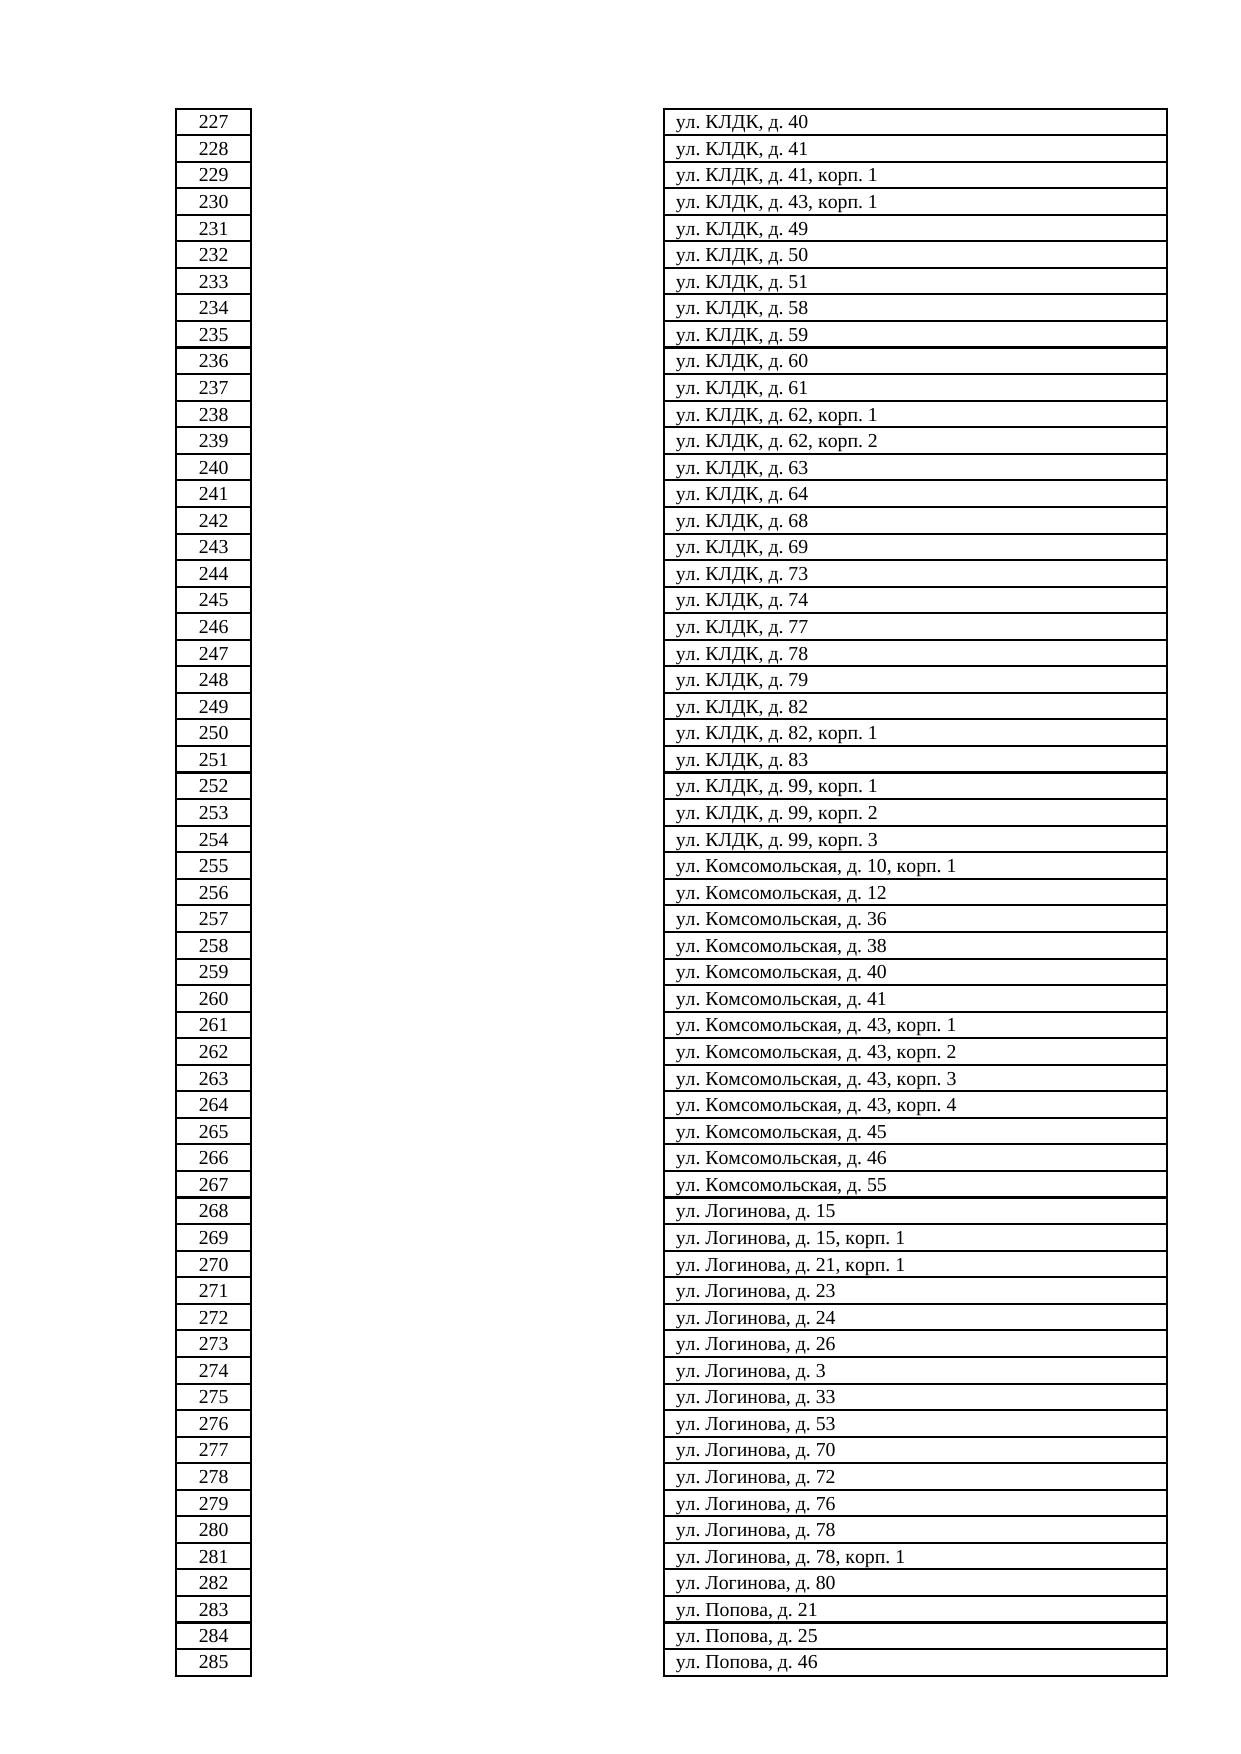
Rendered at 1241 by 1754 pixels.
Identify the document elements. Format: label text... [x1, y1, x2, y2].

table_cell ул. КЛДК, д. 83 [665, 747, 1166, 771]
table_cell 275 [177, 1385, 250, 1409]
table_cell 247 [177, 641, 250, 665]
table_cell 235 [177, 322, 250, 346]
table_cell 228 [177, 136, 250, 161]
table_cell ул. КЛДК, д. 82, корп. 1 [665, 720, 1166, 745]
table_cell ул. Комсомольская, д. 36 [665, 906, 1166, 931]
table_cell ул. Попова, д. 46 [665, 1650, 1166, 1674]
table_cell 260 [177, 986, 250, 1011]
table_cell ул. КЛДК, д. 68 [665, 508, 1166, 532]
table_cell 230 [177, 189, 250, 214]
table_cell ул. Попова, д. 21 [665, 1597, 1166, 1621]
table_cell 274 [177, 1358, 250, 1382]
table_cell ул. КЛДК, д. 62, корп. 1 [665, 402, 1166, 426]
table_cell ул. Логинова, д. 53 [665, 1411, 1166, 1436]
table_cell 283 [177, 1597, 250, 1621]
table_cell 262 [177, 1039, 250, 1064]
table_cell ул. КЛДК, д. 64 [665, 481, 1166, 506]
table_cell 259 [177, 960, 250, 984]
table_cell ул. Логинова, д. 15, корп. 1 [665, 1225, 1166, 1249]
table_cell 278 [177, 1464, 250, 1489]
table_cell 233 [177, 269, 250, 293]
table_cell ул. Логинова, д. 33 [665, 1385, 1166, 1409]
table_cell ул. КЛДК, д. 63 [665, 455, 1166, 479]
table_cell ул. КЛДК, д. 69 [665, 535, 1166, 559]
table_cell 241 [177, 481, 250, 506]
table_cell ул. КЛДК, д. 50 [665, 242, 1166, 267]
table_cell ул. КЛДК, д. 79 [665, 667, 1166, 692]
table_cell ул. КЛДК, д. 99, корп. 1 [665, 774, 1166, 798]
table_cell ул. Логинова, д. 78 [665, 1517, 1166, 1542]
table_cell ул. Комсомольская, д. 55 [665, 1172, 1166, 1196]
table_cell ул. КЛДК, д. 82 [665, 694, 1166, 718]
table_cell 245 [177, 588, 250, 612]
table_cell ул. Логинова, д. 3 [665, 1358, 1166, 1382]
table_cell ул. Комсомольская, д. 43, корп. 3 [665, 1066, 1166, 1090]
table_cell 263 [177, 1066, 250, 1090]
table_cell ул. Логинова, д. 76 [665, 1491, 1166, 1515]
table_cell ул. Комсомольская, д. 38 [665, 933, 1166, 957]
table_cell 256 [177, 880, 250, 904]
table_cell 257 [177, 906, 250, 931]
table_cell 232 [177, 242, 250, 267]
table_cell 265 [177, 1119, 250, 1143]
table_cell 237 [177, 375, 250, 399]
table_cell 269 [177, 1225, 250, 1249]
table_cell ул. КЛДК, д. 58 [665, 295, 1166, 320]
table_cell 267 [177, 1172, 250, 1196]
table_cell 277 [177, 1438, 250, 1462]
table_cell ул. КЛДК, д. 41, корп. 1 [665, 163, 1166, 187]
table_cell 243 [177, 535, 250, 559]
table_cell ул. Логинова, д. 72 [665, 1464, 1166, 1489]
table_cell 234 [177, 295, 250, 320]
table_cell 250 [177, 720, 250, 745]
table_cell ул. Логинова, д. 26 [665, 1331, 1166, 1356]
table_cell ул. Логинова, д. 21, корп. 1 [665, 1252, 1166, 1276]
table_cell ул. КЛДК, д. 59 [665, 322, 1166, 346]
table_cell 268 [177, 1199, 250, 1223]
table_cell 271 [177, 1278, 250, 1303]
table_cell ул. КЛДК, д. 99, корп. 2 [665, 800, 1166, 824]
table_cell 285 [177, 1650, 250, 1674]
table_cell ул. КЛДК, д. 78 [665, 641, 1166, 665]
table_cell 272 [177, 1305, 250, 1329]
table_cell ул. Комсомольская, д. 12 [665, 880, 1166, 904]
table_cell 264 [177, 1092, 250, 1117]
table_cell 261 [177, 1013, 250, 1037]
table_cell 273 [177, 1331, 250, 1356]
table_cell ул. КЛДК, д. 74 [665, 588, 1166, 612]
table_cell ул. Попова, д. 25 [665, 1624, 1166, 1648]
table_cell 266 [177, 1145, 250, 1170]
table_cell ул. Логинова, д. 15 [665, 1199, 1166, 1223]
table_cell ул. Комсомольская, д. 10, корп. 1 [665, 853, 1166, 878]
table_cell ул. КЛДК, д. 77 [665, 614, 1166, 639]
table_cell 276 [177, 1411, 250, 1436]
table_cell ул. КЛДК, д. 99, корп. 3 [665, 827, 1166, 851]
table_cell ул. Комсомольская, д. 46 [665, 1145, 1166, 1170]
table_cell ул. Логинова, д. 70 [665, 1438, 1166, 1462]
table_cell ул. КЛДК, д. 41 [665, 136, 1166, 161]
table_cell 270 [177, 1252, 250, 1276]
table_cell 244 [177, 561, 250, 586]
table_cell ул. Логинова, д. 78, корп. 1 [665, 1544, 1166, 1568]
table_cell 238 [177, 402, 250, 426]
table_cell 246 [177, 614, 250, 639]
table_cell ул. Логинова, д. 80 [665, 1570, 1166, 1595]
table_cell ул. КЛДК, д. 73 [665, 561, 1166, 586]
table_cell ул. Логинова, д. 24 [665, 1305, 1166, 1329]
table_cell ул. КЛДК, д. 61 [665, 375, 1166, 399]
table_cell 282 [177, 1570, 250, 1595]
table_cell 279 [177, 1491, 250, 1515]
table_cell ул. Комсомольская, д. 40 [665, 960, 1166, 984]
table_cell ул. КЛДК, д. 62, корп. 2 [665, 428, 1166, 453]
table_cell 253 [177, 800, 250, 824]
table_cell 229 [177, 163, 250, 187]
table_cell 242 [177, 508, 250, 532]
table_cell 258 [177, 933, 250, 957]
table_cell ул. Комсомольская, д. 43, корп. 4 [665, 1092, 1166, 1117]
table_cell ул. КЛДК, д. 49 [665, 216, 1166, 240]
table_cell 251 [177, 747, 250, 771]
table_cell 281 [177, 1544, 250, 1568]
table_cell 255 [177, 853, 250, 878]
table_cell ул. КЛДК, д. 43, корп. 1 [665, 189, 1166, 214]
table_cell ул. Комсомольская, д. 43, корп. 1 [665, 1013, 1166, 1037]
table_cell 254 [177, 827, 250, 851]
table_cell ул. Комсомольская, д. 45 [665, 1119, 1166, 1143]
table_cell 284 [177, 1624, 250, 1648]
table_cell 236 [177, 349, 250, 373]
table_cell 231 [177, 216, 250, 240]
table_cell 249 [177, 694, 250, 718]
table_cell ул. КЛДК, д. 51 [665, 269, 1166, 293]
table_cell 227 [177, 110, 250, 134]
table_cell 280 [177, 1517, 250, 1542]
table_cell 252 [177, 774, 250, 798]
table_cell ул. Комсомольская, д. 43, корп. 2 [665, 1039, 1166, 1064]
table_cell 239 [177, 428, 250, 453]
table_cell ул. Комсомольская, д. 41 [665, 986, 1166, 1011]
table_cell ул. Логинова, д. 23 [665, 1278, 1166, 1303]
table_cell ул. КЛДК, д. 40 [665, 110, 1166, 134]
table_cell ул. КЛДК, д. 60 [665, 349, 1166, 373]
table_cell 248 [177, 667, 250, 692]
table_cell 240 [177, 455, 250, 479]
